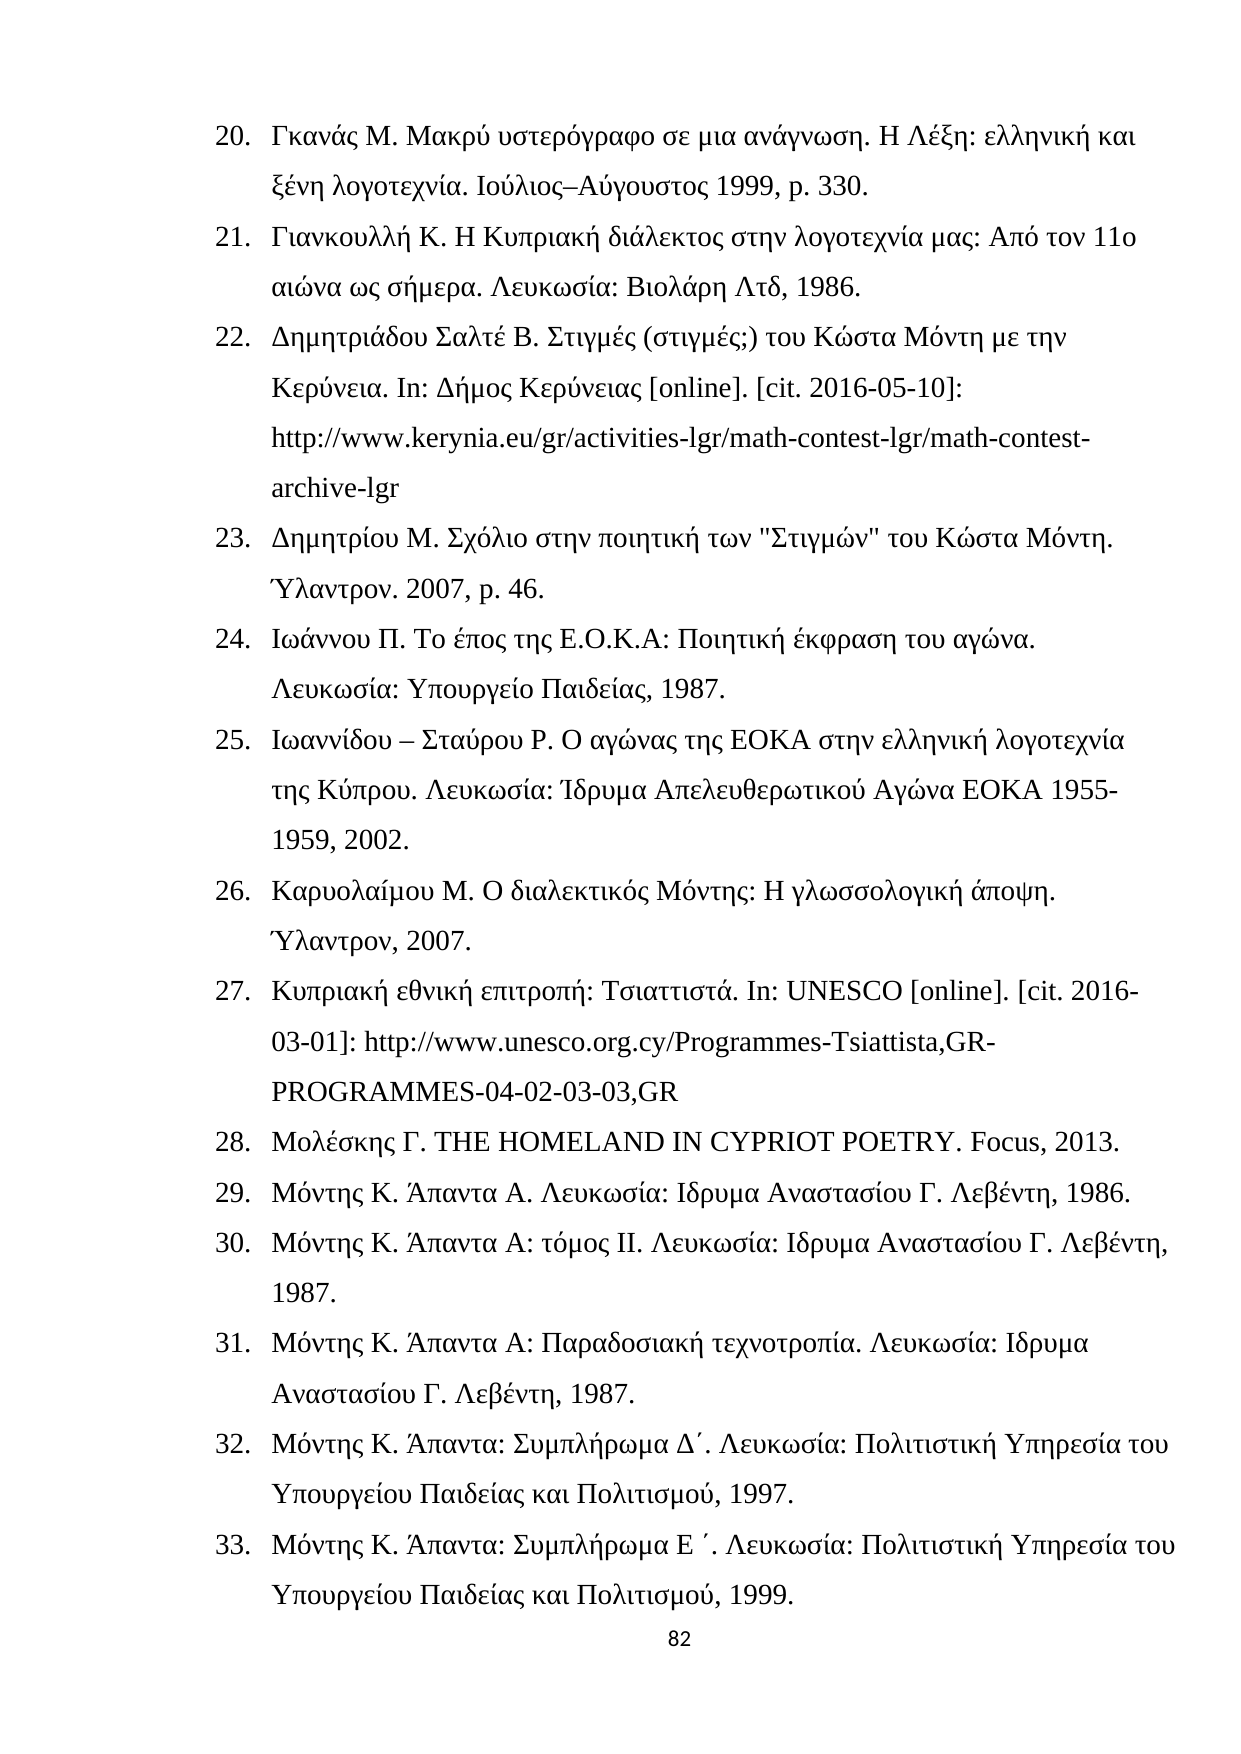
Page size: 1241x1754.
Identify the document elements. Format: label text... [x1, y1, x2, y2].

list Ιωαννίδου – Σταύρου Ρ. Ο αγώνας της ΕΟΚΑ στην ελληνική λογοτεχνία της Κύπρου. Λευκωσία: Ίδρυμα Απελευθερωτικού Αγώνα ΕΟΚΑ 1955-1959, 2002. [215, 722, 1155, 856]
list Μόντης K. Άπαντα: Συμπλήρωμα Δ΄. Λευκωσία: Πολιτιστική Υπηρεσία του Υπουργείου Παιδείας και Πολιτισμού, 1997. [215, 1426, 1181, 1510]
list Δημητρίου M. Σχόλιο στην ποιητική των "Στιγμών" του Κώστα Μόντη. Ύλαντρον. 2007, p. 46. [215, 521, 1155, 604]
list Μολέσκης Γ. THE HOMELAND IN CYPRIOT POETRY. Focus, 2013. [215, 1124, 1155, 1158]
list Kαρυoλαíµoυ M. Ο διαλεκτικός Μόντης: Η γλωσσολογική άποψη. Ύλαντρον, 2007. [215, 873, 1155, 957]
list Δημητριάδου Σαλτέ Β. Στιγμές (στιγμές;) του Κώστα Μόντη με την [215, 319, 1155, 353]
list http://www.kerynia.eu/gr/activities-lgr/math-contest-lgr/math-contest-archive-lgr [271, 420, 1155, 504]
list Γκανάς M. Μακρύ υστερόγραφο σε μια ανάγνωση. H Λέξη: ελληνική και ξένη λογοτεχνία. Ιούλιος–Αύγουστος 1999, p. 330. [215, 118, 1155, 202]
list Μόντης K. Άπαντα A: Παραδοσιακή τεχνοτροπία. Λευκωσία: Ιδρυμα Αναστασίου Γ. Λεβέντη, 1987. [215, 1326, 1181, 1409]
list Μόντης K. Άπαντα A. Λευκωσία: Ιδρυμα Αναστασίου Γ. Λεβέντη, 1986. [215, 1175, 1181, 1208]
list Κερύνεια. In: Δήμος Κερύνειας [online]. [cit. 2016-05-10]: [271, 370, 1155, 403]
list Μόντης K. Άπαντα A: τόμος ΙΙ. Λευκωσία: Ιδρυμα Αναστασίου Γ. Λεβέντη, 1987. [215, 1225, 1181, 1309]
list Κυπριακή εθνική επιτροπή: Τσιαττιστά. In: UNESCO [online]. [cit. 2016-03-01]: http://www.unesco.org.cy/Programmes-Tsiattista,GR-PROGRAMMES-04-02-03-03,GR [215, 973, 1155, 1108]
list Ιωάννου Π. Το έπος της Ε.Ο.Κ.Α: Ποιητική έκφραση του αγώνα. Λευκωσία: Υπουργείο Παιδείας, 1987. [215, 621, 1155, 705]
list Μόντης K. Άπαντα: Συμπλήρωμα Ε ΄. Λευκωσία: Πολιτιστική Υπηρεσία του Υπουργείου Παιδείας και Πολιτισμού, 1999. [215, 1527, 1181, 1611]
list Γιανκουλλή K. Η Κυπριακή διάλεκτος στην λογοτεχνία μας: Από τον 11ο αιώνα ως σήμερα. Λευκωσία: Βιολάρη Λτδ, 1986. [215, 219, 1155, 303]
